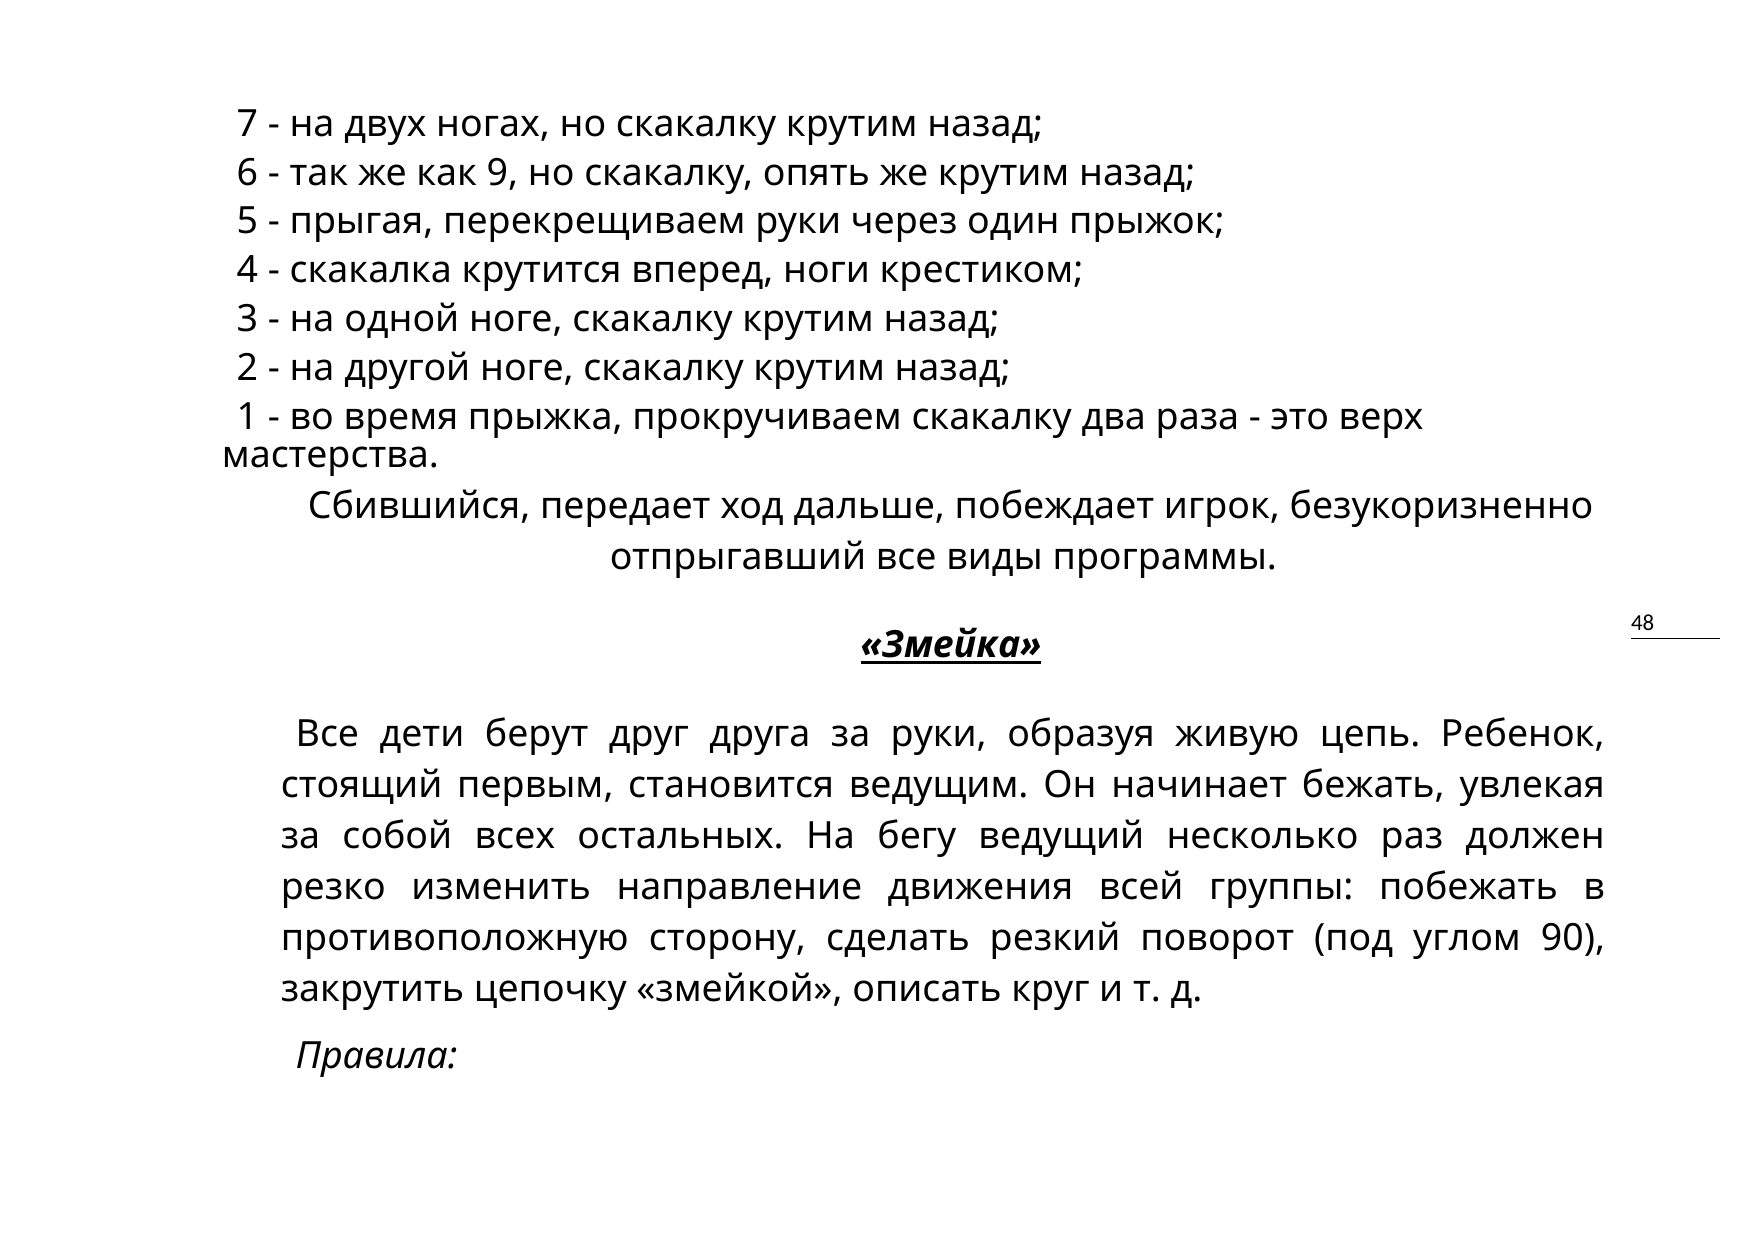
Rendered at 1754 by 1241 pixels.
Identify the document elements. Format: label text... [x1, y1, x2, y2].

text Сбившийся, передает ход дальше, побеждает игрок, безукоризненно отпрыгавший все виды программы. [281, 478, 1606, 580]
text Правила: [281, 1028, 1606, 1079]
text Все дети берут друг друга за руки, образуя живую цепь. Ребенок, стоящий первым, становится ведущим. Он начинает бежать, увлекая за собой всех остальных. На бегу ведущий несколько раз должен резко изменить направление движения всей группы: побежать в противоположную сторону, сделать резкий поворот (под углом 90), закрутить цепочку «змейкой», описать круг и т. д. [281, 706, 1606, 1013]
text 1 - во время прыжка, прокручиваем скакалку два раза - это верх мастерства. [222, 397, 1609, 478]
text 7 - на двух ногах, но скакалку крутим назад; [222, 103, 1609, 144]
text 2 - на другой ноге, скакалку крутим назад; [222, 348, 1609, 388]
text 5 - прыгая, перекрещиваем руки через один прыжок; [222, 201, 1609, 242]
text 6 - так же как 9, но скакалку, опять же крутим назад; [222, 152, 1609, 193]
text 4 - скакалка крутится вперед, ноги крестиком; [222, 250, 1609, 291]
text «Змейка» [281, 618, 1606, 669]
text 3 - на одной ноге, скакалку крутим назад; [222, 299, 1609, 340]
